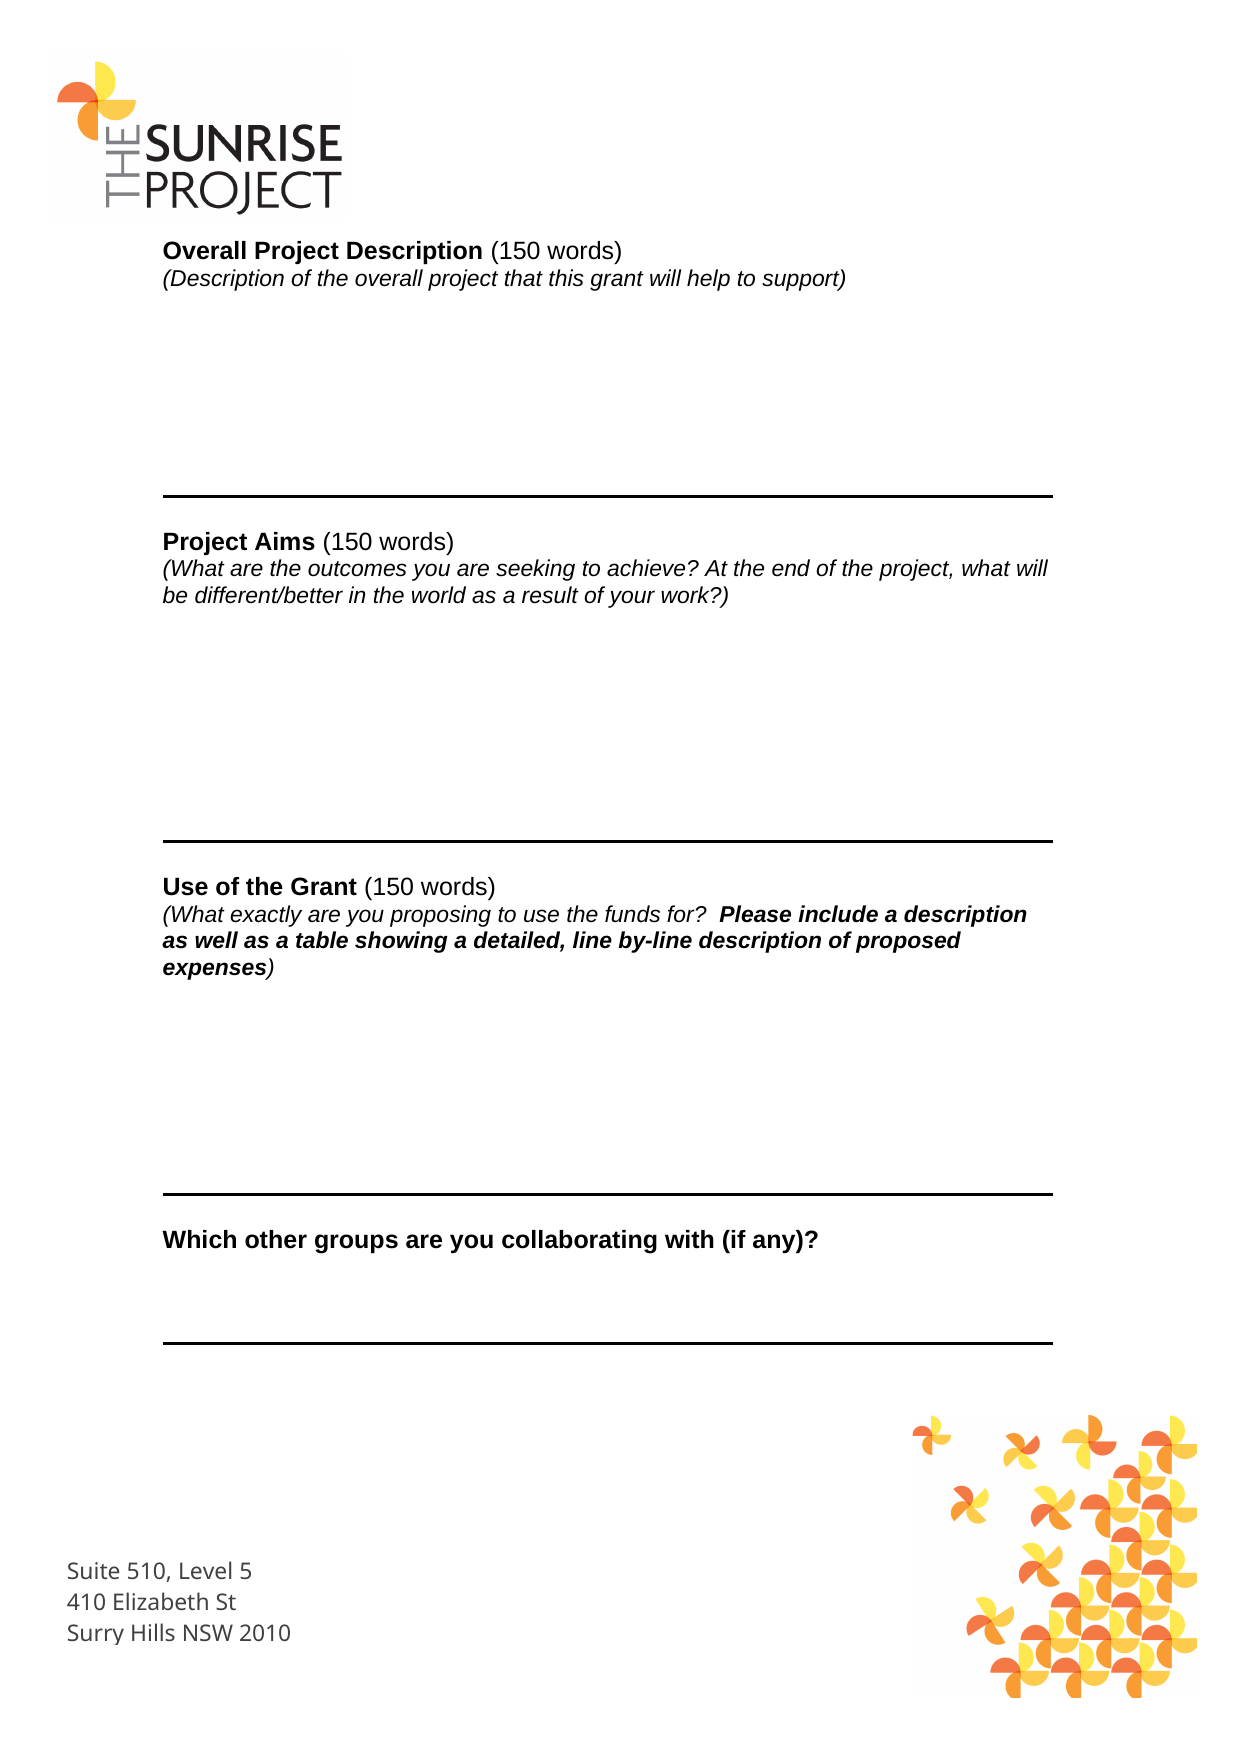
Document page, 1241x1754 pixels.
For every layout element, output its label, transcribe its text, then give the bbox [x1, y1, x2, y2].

text Which other groups are you collaborating with (if any)? [162, 1225, 1053, 1253]
picture [50, 52, 346, 220]
picture [912, 1415, 1197, 1698]
text (What exactly are you proposing to use the funds for? Please include a description as well as a table showing a detailed, line by-line description of proposed expenses) [162, 901, 1053, 980]
text Use of the Grant (150 words) [162, 872, 1053, 901]
text (Description of the overall project that this grant will help to support) [162, 265, 1053, 291]
text Overall Project Description (150 words) [162, 236, 1053, 265]
text Project Aims (150 words) [162, 527, 1053, 555]
text (What are the outcomes you are seeking to achieve? At the end of the project, what will be different/better in the world as a result of your work?) [162, 555, 1053, 608]
